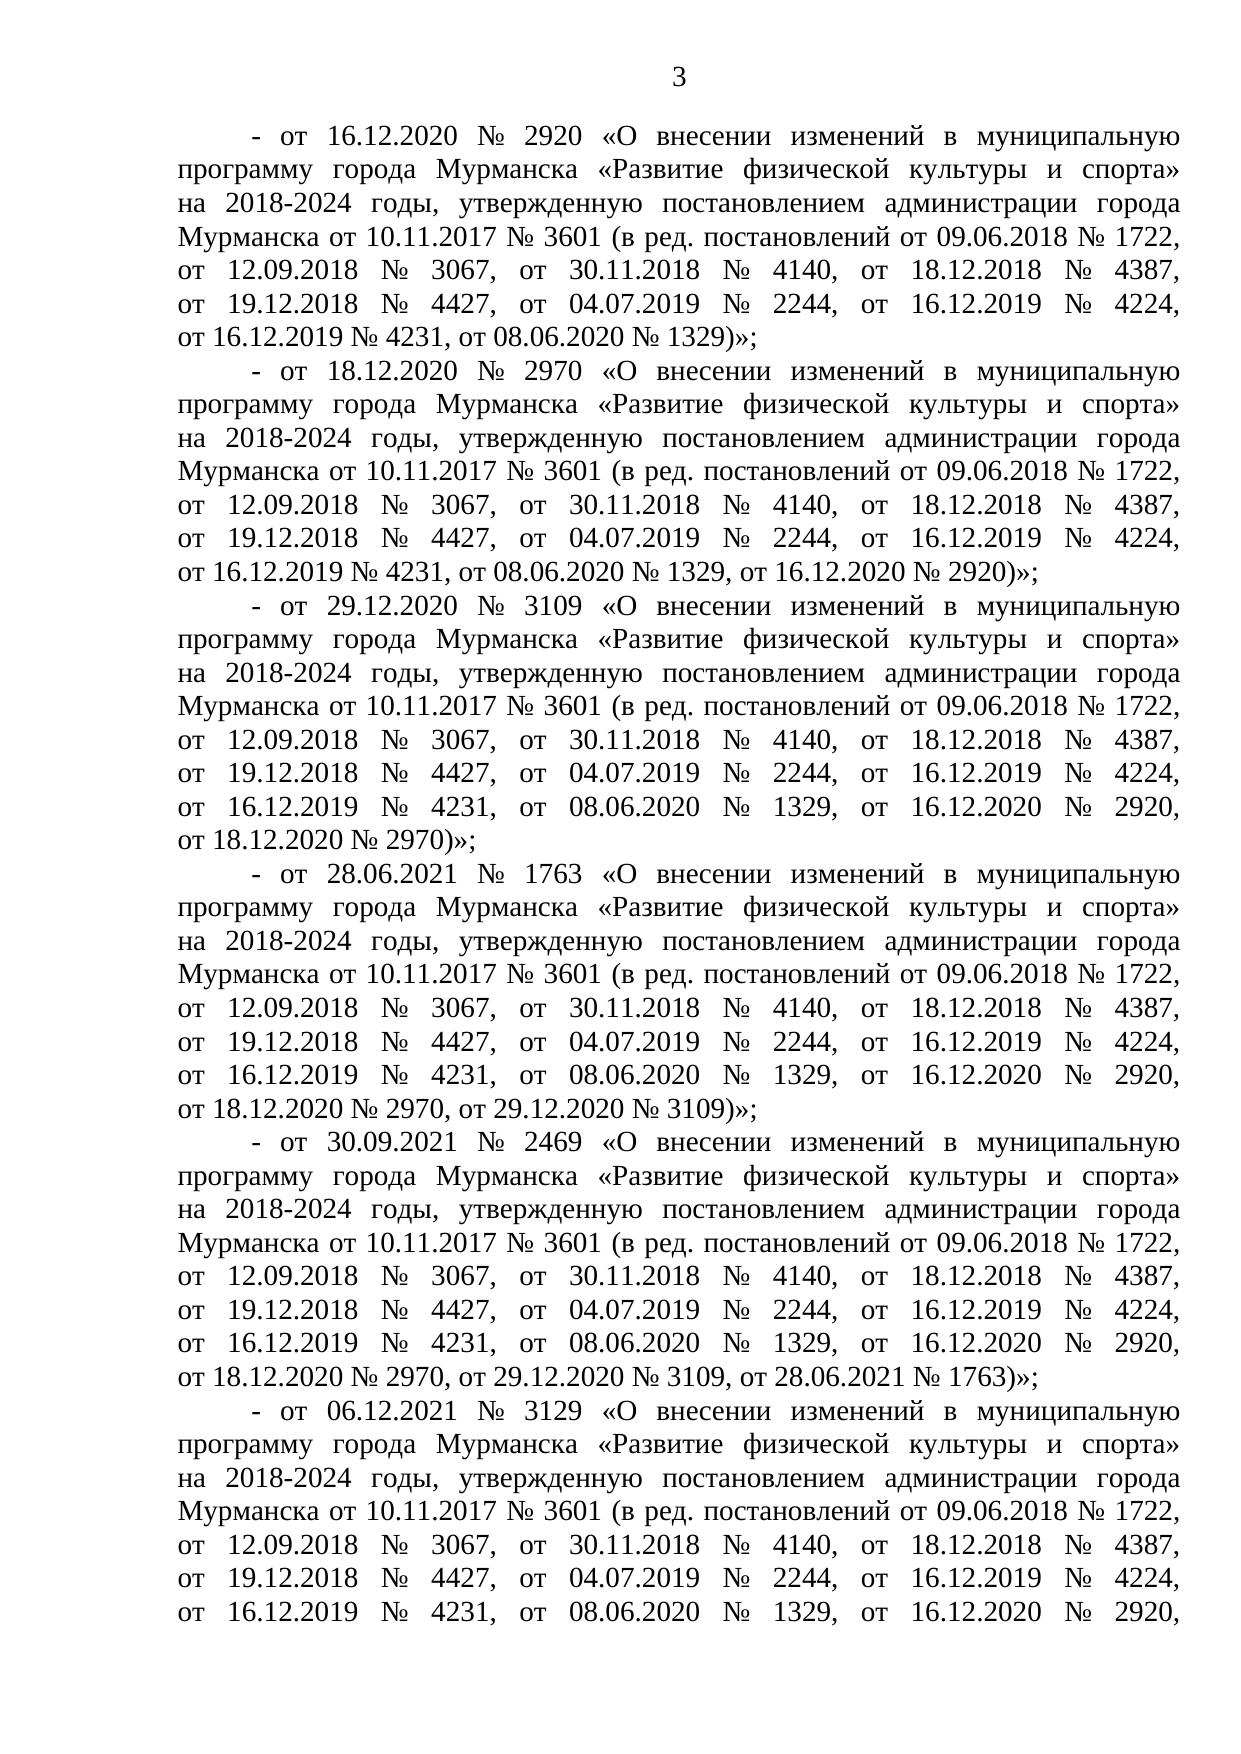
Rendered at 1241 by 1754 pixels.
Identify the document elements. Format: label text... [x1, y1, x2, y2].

text - от 30.09.2021 № 2469 «О внесении изменений в муниципальную программу города Мурманска «Развитие физической культуры и спорта» на 2018-2024 годы, утвержденную постановлением администрации города Мурманска от 10.11.2017 № 3601 (в ред. постановлений от 09.06.2018 № 1722, от 12.09.2018 № 3067, от 30.11.2018 № 4140, от 18.12.2018 № 4387, от 19.12.2018 № 4427, от 04.07.2019 № 2244, от 16.12.2019 № 4224, от 16.12.2019 № 4231, от 08.06.2020 № 1329, от 16.12.2020 № 2920, от 18.12.2020 № 2970, от 29.12.2020 № 3109, от 28.06.2021 № 1763)»; [177, 1124, 1181, 1393]
text - от 16.12.2020 № 2920 «О внесении изменений в муниципальную программу города Мурманска «Развитие физической культуры и спорта» на 2018-2024 годы, утвержденную постановлением администрации города Мурманска от 10.11.2017 № 3601 (в ред. постановлений от 09.06.2018 № 1722, от 12.09.2018 № 3067, от 30.11.2018 № 4140, от 18.12.2018 № 4387, от 19.12.2018 № 4427, от 04.07.2019 № 2244, от 16.12.2019 № 4224, от 16.12.2019 № 4231, от 08.06.2020 № 1329)»; [177, 118, 1181, 353]
text - от 29.12.2020 № 3109 «О внесении изменений в муниципальную программу города Мурманска «Развитие физической культуры и спорта» на 2018-2024 годы, утвержденную постановлением администрации города Мурманска от 10.11.2017 № 3601 (в ред. постановлений от 09.06.2018 № 1722, от 12.09.2018 № 3067, от 30.11.2018 № 4140, от 18.12.2018 № 4387, от 19.12.2018 № 4427, от 04.07.2019 № 2244, от 16.12.2019 № 4224, от 16.12.2019 № 4231, от 08.06.2020 № 1329, от 16.12.2020 № 2920, от 18.12.2020 № 2970)»; [177, 588, 1181, 856]
text - от 18.12.2020 № 2970 «О внесении изменений в муниципальную программу города Мурманска «Развитие физической культуры и спорта» на 2018-2024 годы, утвержденную постановлением администрации города Мурманска от 10.11.2017 № 3601 (в ред. постановлений от 09.06.2018 № 1722, от 12.09.2018 № 3067, от 30.11.2018 № 4140, от 18.12.2018 № 4387, от 19.12.2018 № 4427, от 04.07.2019 № 2244, от 16.12.2019 № 4224, от 16.12.2019 № 4231, от 08.06.2020 № 1329, от 16.12.2020 № 2920)»; [177, 353, 1181, 588]
text - от 28.06.2021 № 1763 «О внесении изменений в муниципальную программу города Мурманска «Развитие физической культуры и спорта» на 2018-2024 годы, утвержденную постановлением администрации города Мурманска от 10.11.2017 № 3601 (в ред. постановлений от 09.06.2018 № 1722, от 12.09.2018 № 3067, от 30.11.2018 № 4140, от 18.12.2018 № 4387, от 19.12.2018 № 4427, от 04.07.2019 № 2244, от 16.12.2019 № 4224, от 16.12.2019 № 4231, от 08.06.2020 № 1329, от 16.12.2020 № 2920, от 18.12.2020 № 2970, от 29.12.2020 № 3109)»; [177, 856, 1181, 1124]
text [177, 1393, 1181, 1627]
